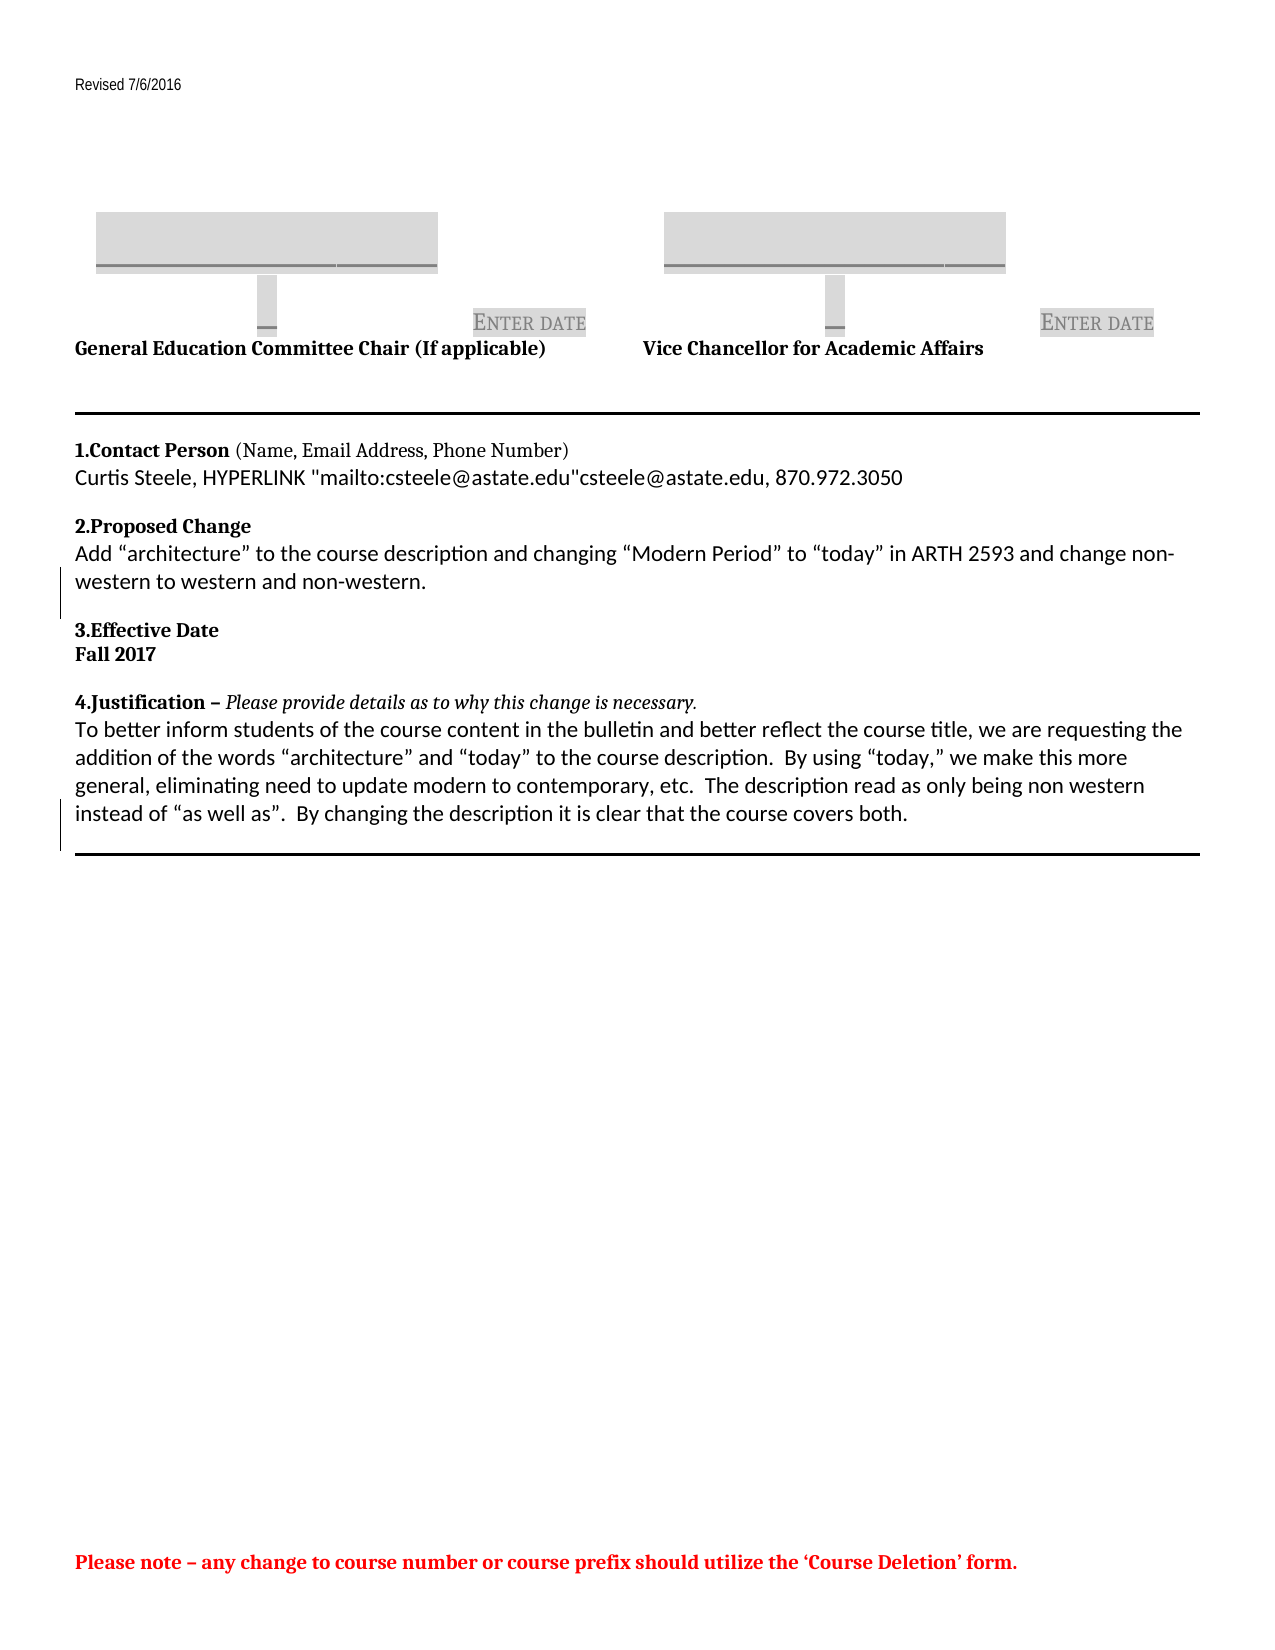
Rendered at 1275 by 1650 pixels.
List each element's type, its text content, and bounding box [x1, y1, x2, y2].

table_cell Vice Chancellor for Academic Affairs [632, 150, 1199, 386]
text 2.Proposed Change [75, 515, 1200, 539]
text 4.Justification – Please provide details as to why this change is necessary. [75, 691, 1200, 715]
table_cell General Education Committee Chair (If applicable) [64, 150, 632, 386]
text 3.Effective Date [75, 619, 1200, 643]
text 1.Contact Person (Name, Email Address, Phone Number) [75, 439, 1200, 463]
